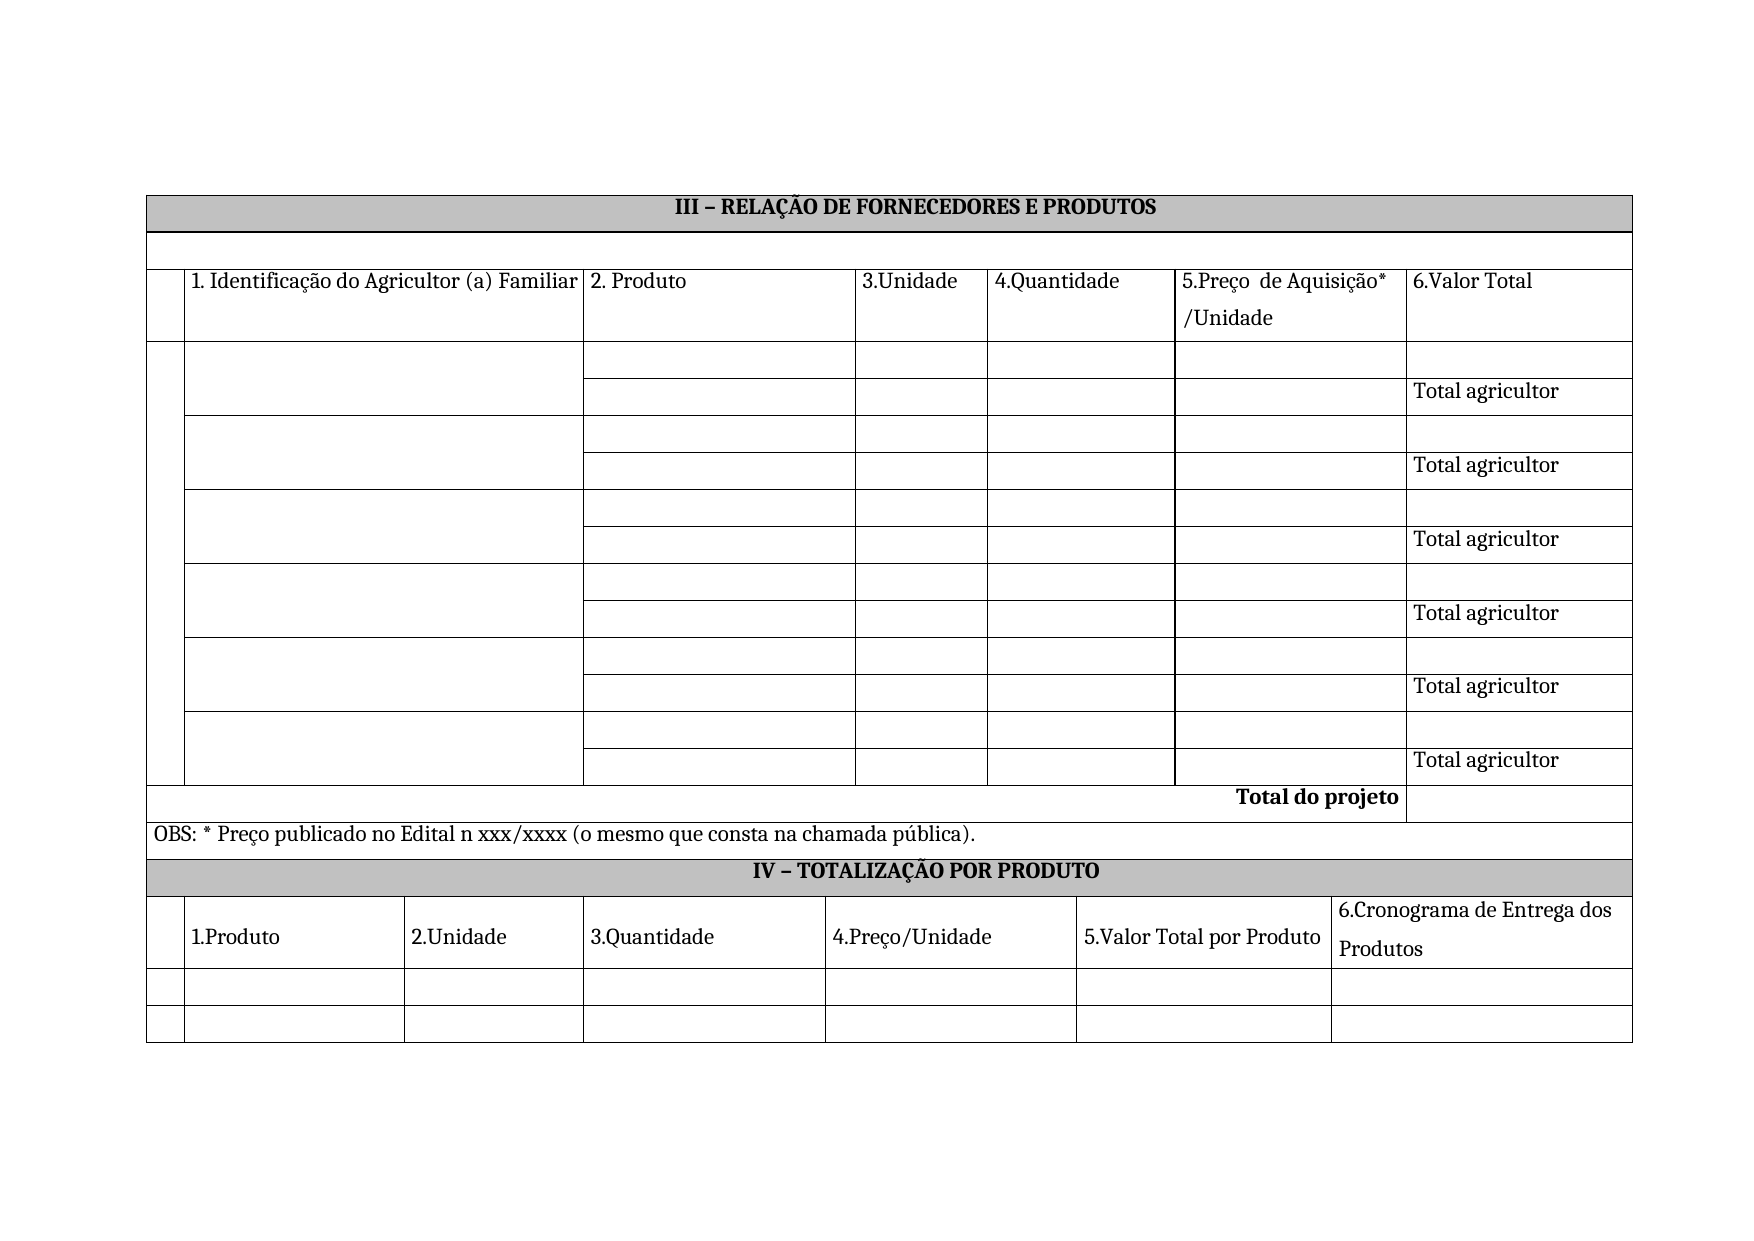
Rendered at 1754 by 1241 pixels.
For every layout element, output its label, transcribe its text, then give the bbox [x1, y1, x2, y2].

table_cell [584, 712, 855, 748]
table_cell [185, 564, 583, 637]
table_cell Total do projeto [147, 786, 1406, 822]
table_cell [185, 638, 583, 711]
table_cell 6.Cronograma de Entrega dos Produtos [1332, 897, 1632, 968]
table_cell [185, 969, 404, 1005]
table_cell [1407, 490, 1632, 526]
table_cell [1176, 416, 1406, 452]
table_cell Total agricultor [1407, 749, 1632, 785]
table_cell [1077, 969, 1331, 1005]
table_cell [584, 675, 855, 711]
table_cell [1176, 490, 1406, 526]
table_cell Total agricultor [1407, 527, 1632, 563]
table_cell Total agricultor [1407, 601, 1632, 637]
table_cell 6.Valor Total [1407, 270, 1632, 341]
table_cell [988, 342, 1174, 378]
table_cell [1176, 342, 1406, 378]
table_cell [1176, 379, 1406, 415]
table_cell [1407, 342, 1632, 378]
table_cell [988, 416, 1174, 452]
table_cell [856, 453, 987, 489]
table_cell [856, 601, 987, 637]
table_cell [856, 490, 987, 526]
table_cell [988, 490, 1174, 526]
table_cell [584, 969, 825, 1005]
table_cell [988, 453, 1174, 489]
table_cell [185, 342, 583, 415]
table_cell 4.Preço/Unidade [826, 897, 1076, 968]
table_cell [856, 416, 987, 452]
table_cell [584, 379, 855, 415]
table_cell [147, 897, 184, 968]
table_cell 1. Identificação do Agricultor (a) Familiar [185, 270, 583, 341]
table_cell [988, 527, 1174, 563]
table_cell [856, 638, 987, 674]
table_cell 3.Quantidade [584, 897, 825, 968]
table_cell [988, 712, 1174, 748]
table_cell [988, 564, 1174, 600]
table_cell IV – TOTALIZAÇÃO POR PRODUTO [147, 860, 1632, 896]
table_cell [988, 675, 1174, 711]
table_cell 4.Quantidade [988, 270, 1174, 341]
table_cell [584, 1006, 825, 1042]
table_cell 5.Valor Total por Produto [1077, 897, 1331, 968]
table_cell 1.Produto [185, 897, 404, 968]
table_cell Total agricultor [1407, 675, 1632, 711]
table_cell [584, 342, 855, 378]
table_cell [584, 453, 855, 489]
table_cell [584, 601, 855, 637]
table_cell [185, 1006, 404, 1042]
table_cell 3.Unidade [856, 270, 987, 341]
table_cell [1332, 1006, 1632, 1042]
table_cell [988, 379, 1174, 415]
table_cell 2.Unidade [405, 897, 583, 968]
table_cell [584, 638, 855, 674]
table_cell [1332, 969, 1632, 1005]
table_cell [856, 675, 987, 711]
table_cell [405, 1006, 583, 1042]
table_cell [584, 749, 855, 785]
table_cell [1176, 564, 1406, 600]
table_cell [988, 749, 1174, 785]
table_cell [147, 270, 184, 341]
table_cell [856, 564, 987, 600]
table_cell [856, 379, 987, 415]
table_cell [185, 490, 583, 563]
table_cell Total agricultor [1407, 453, 1632, 489]
table_cell [1176, 712, 1406, 748]
table_cell [988, 638, 1174, 674]
table_cell [1176, 453, 1406, 489]
table_cell [1407, 786, 1632, 822]
table_cell [1176, 675, 1406, 711]
table_cell [584, 564, 855, 600]
table_cell [185, 712, 583, 785]
table_cell [147, 233, 1632, 268]
table_cell [1077, 1006, 1331, 1042]
table_cell [826, 1006, 1076, 1042]
table_cell [584, 490, 855, 526]
table_cell [405, 969, 583, 1005]
table_cell 5.Preço de Aquisição* /Unidade [1176, 270, 1406, 341]
table_cell [856, 527, 987, 563]
table_cell 2. Produto [584, 270, 855, 341]
table_cell Total agricultor [1407, 379, 1632, 415]
table_cell [856, 749, 987, 785]
table_cell [1176, 749, 1406, 785]
table_cell OBS: * Preço publicado no Edital n xxx/xxxx (o mesmo que consta na chamada pública). [147, 823, 1632, 859]
table_cell [826, 969, 1076, 1005]
table_cell [1176, 638, 1406, 674]
table_cell [147, 969, 184, 1005]
table_cell [147, 342, 184, 785]
table_cell [584, 527, 855, 563]
table_header III – RELAÇÃO DE FORNECEDORES E PRODUTOS [147, 196, 1632, 231]
table_cell [1407, 564, 1632, 600]
table_cell [1176, 601, 1406, 637]
table_cell [1407, 638, 1632, 674]
table_cell [1407, 416, 1632, 452]
table_cell [856, 712, 987, 748]
table_cell [1176, 527, 1406, 563]
table_cell [988, 601, 1174, 637]
table_cell [185, 416, 583, 489]
table_cell [1407, 712, 1632, 748]
table_cell [584, 416, 855, 452]
table_cell [856, 342, 987, 378]
table_cell [147, 1006, 184, 1042]
